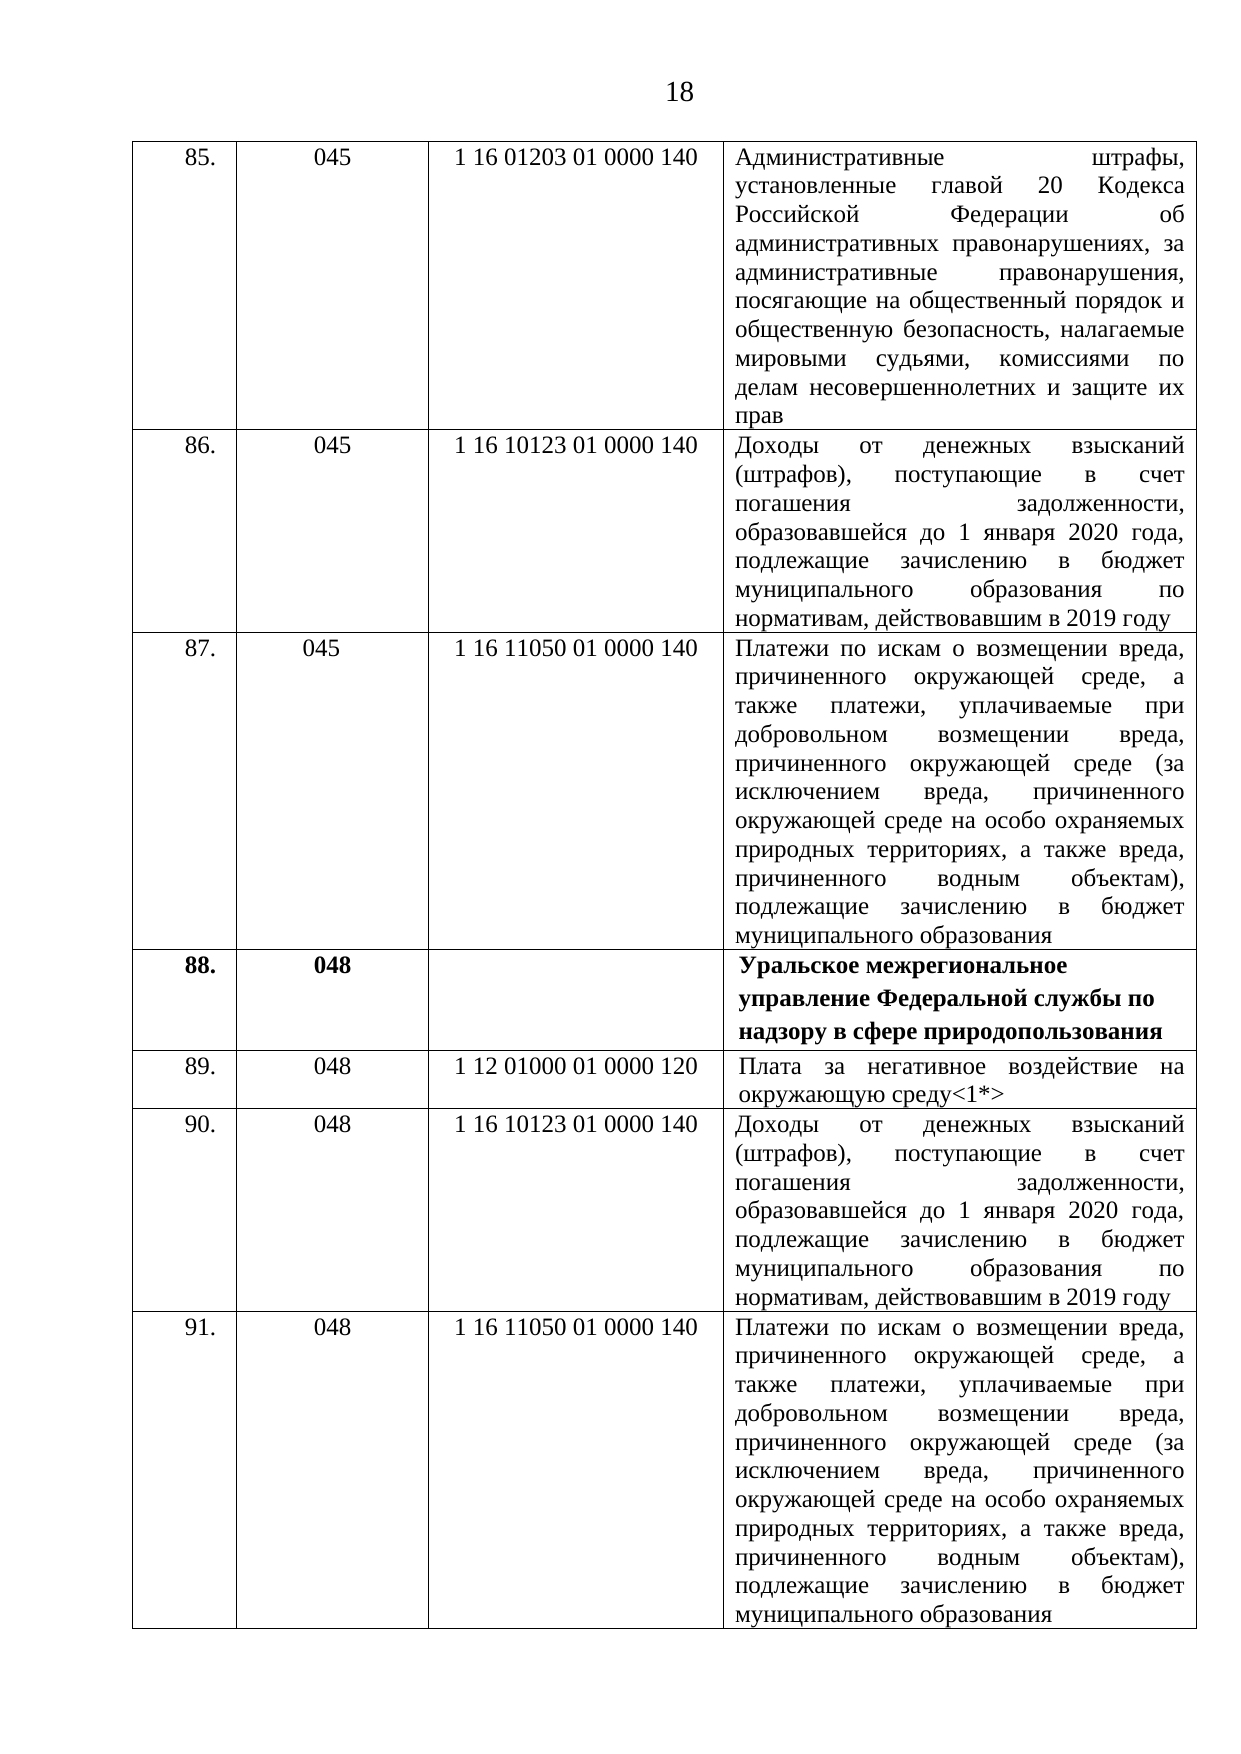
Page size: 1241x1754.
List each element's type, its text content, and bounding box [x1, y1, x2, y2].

table_cell [133, 430, 236, 632]
table_cell Административные штрафы, установленные главой 20 Кодекса Российской Федерации об административных правонарушениях, за административные правонарушения, посягающие на общественный порядок и общественную безопасность, налагаемые мировыми судьями, комиссиями по делам несовершеннолетних и защите их прав [724, 142, 1196, 429]
table_cell 1 16 10123 01 0000 140 [429, 430, 723, 632]
table_cell 048 [237, 1312, 428, 1628]
table_cell 1 16 11050 01 0000 140 [429, 1312, 723, 1628]
table_cell 048 [237, 1051, 428, 1108]
table_cell 048 [237, 950, 428, 1050]
table_cell [133, 142, 236, 429]
table_cell Доходы от денежных взысканий (штрафов), поступающие в счет погашения задолженности, образовавшейся до 1 января 2020 года, подлежащие зачислению в бюджет муниципального образования по нормативам, действовавшим в 2019 году [724, 430, 1196, 632]
table_cell 1 16 01203 01 0000 140 [429, 142, 723, 429]
table_cell [429, 950, 723, 1050]
table_cell [133, 1109, 236, 1311]
table_cell Уральское межрегиональное управление Федеральной службы по надзору в сфере природопользования [724, 950, 1196, 1050]
table_cell 1 12 01000 01 0000 120 [429, 1051, 723, 1108]
table_cell [133, 1312, 236, 1628]
table_cell [133, 950, 236, 1050]
table_cell 1 16 11050 01 0000 140 [429, 633, 723, 949]
table_cell 048 [237, 1109, 428, 1311]
table_cell 045 [237, 633, 428, 949]
table_cell 045 [237, 430, 428, 632]
table_cell [133, 1051, 236, 1108]
table_cell 045 [237, 142, 428, 429]
table_cell Доходы от денежных взысканий (штрафов), поступающие в счет погашения задолженности, образовавшейся до 1 января 2020 года, подлежащие зачислению в бюджет муниципального образования по нормативам, действовавшим в 2019 году [724, 1109, 1196, 1311]
table_cell Платежи по искам о возмещении вреда, причиненного окружающей среде, а также платежи, уплачиваемые при добровольном возмещении вреда, причиненного окружающей среде (за исключением вреда, причиненного окружающей среде на особо охраняемых природных территориях, а также вреда, причиненного водным объектам), подлежащие зачислению в бюджет муниципального образования [724, 1312, 1196, 1628]
table_cell Платежи по искам о возмещении вреда, причиненного окружающей среде, а также платежи, уплачиваемые при добровольном возмещении вреда, причиненного окружающей среде (за исключением вреда, причиненного окружающей среде на особо охраняемых природных территориях, а также вреда, причиненного водным объектам), подлежащие зачислению в бюджет муниципального образования [724, 633, 1196, 949]
table_cell Плата за негативное воздействие на окружающую среду<1*> [724, 1051, 1196, 1108]
table_cell [133, 633, 236, 949]
table_cell 1 16 10123 01 0000 140 [429, 1109, 723, 1311]
